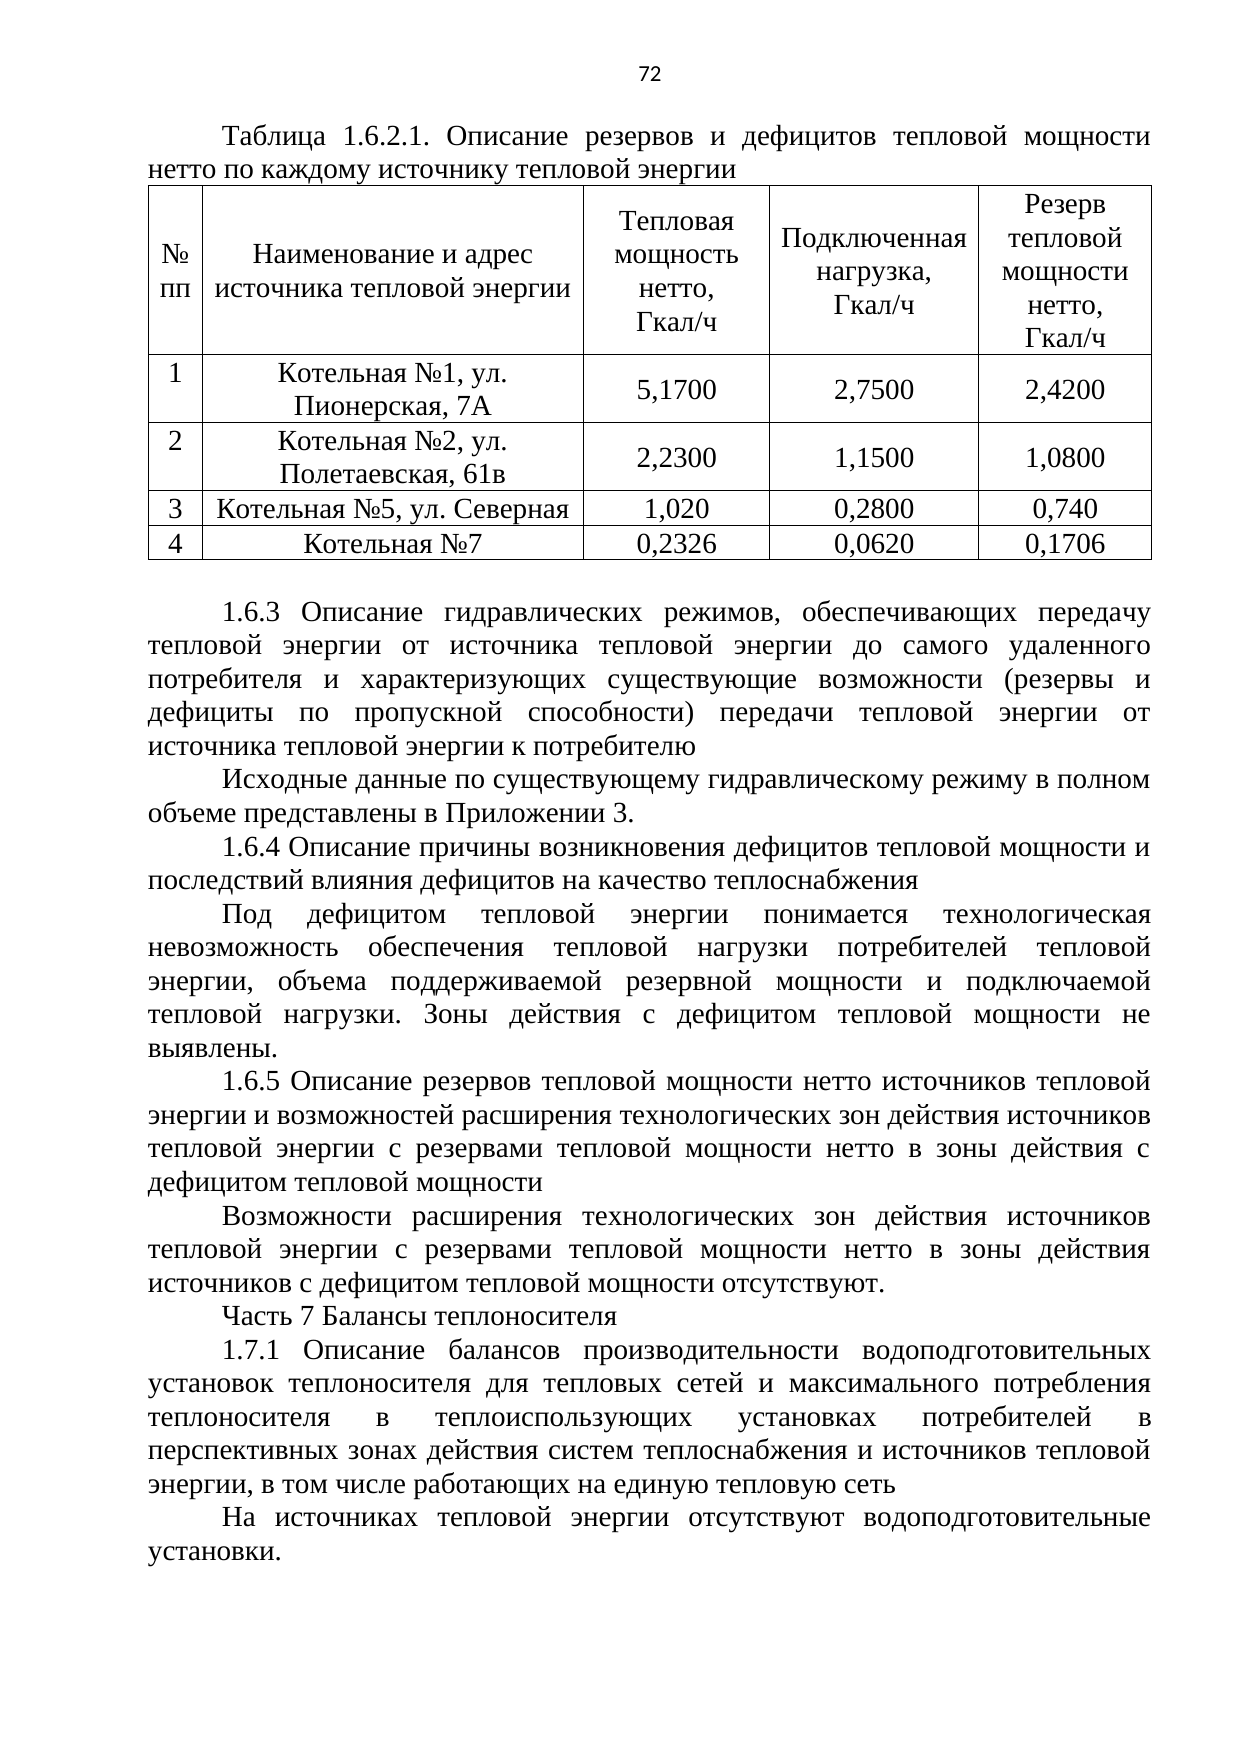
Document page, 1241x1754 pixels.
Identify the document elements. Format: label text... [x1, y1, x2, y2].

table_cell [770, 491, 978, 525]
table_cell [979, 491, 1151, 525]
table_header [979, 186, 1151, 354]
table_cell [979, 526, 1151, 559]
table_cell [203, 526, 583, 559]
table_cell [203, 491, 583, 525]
text 1.6.5 Описание резервов тепловой мощности нетто источников тепловой энергии и возможностей расширения технологических зон действия источников тепловой энергии с резервами тепловой мощности нетто в зоны действия с дефицитом тепловой мощности [148, 1063, 1152, 1198]
text Часть 7 Балансы теплоносителя [148, 1298, 1152, 1332]
text 1.6.3 Описание гидравлических режимов, обеспечивающих передачу тепловой энергии от источника тепловой энергии до самого удаленного потребителя и характеризующих существующие возможности (резервы и дефициты по пропускной способности) передачи тепловой энергии от источника тепловой энергии к потребителю [148, 594, 1152, 762]
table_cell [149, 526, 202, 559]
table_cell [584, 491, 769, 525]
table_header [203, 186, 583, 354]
text Таблица 1.6.2.1. Описание резервов и дефицитов тепловой мощности нетто по каждому источнику тепловой энергии [148, 118, 1152, 185]
text Исходные данные по существующему гидравлическому режиму в полном объеме представлены в Приложении 3. [148, 762, 1152, 829]
text 1.7.1 Описание балансов производительности водоподготовительных установок теплоносителя для тепловых сетей и максимального потребления теплоносителя в теплоиспользующих установках потребителей в перспективных зонах действия систем теплоснабжения и источников тепловой энергии, в том числе работающих на единую тепловую сеть [148, 1332, 1152, 1499]
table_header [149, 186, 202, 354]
text Под дефицитом тепловой энергии понимается технологическая невозможность обеспечения тепловой нагрузки потребителей тепловой энергии, объема поддерживаемой резервной мощности и подключаемой тепловой нагрузки. Зоны действия с дефицитом тепловой мощности не выявлены. [148, 896, 1152, 1063]
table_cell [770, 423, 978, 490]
text 1.6.4 Описание причины возникновения дефицитов тепловой мощности и последствий влияния дефицитов на качество теплоснабжения [148, 829, 1152, 896]
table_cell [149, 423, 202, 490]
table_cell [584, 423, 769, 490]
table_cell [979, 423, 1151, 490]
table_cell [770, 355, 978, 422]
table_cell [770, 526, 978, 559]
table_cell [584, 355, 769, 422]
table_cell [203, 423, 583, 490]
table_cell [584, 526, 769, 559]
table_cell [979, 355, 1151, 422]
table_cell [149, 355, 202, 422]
text На источниках тепловой энергии отсутствуют водоподготовительные установки. [148, 1499, 1152, 1567]
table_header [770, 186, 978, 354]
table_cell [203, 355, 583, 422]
text Возможности расширения технологических зон действия источников тепловой энергии с резервами тепловой мощности нетто в зоны действия источников с дефицитом тепловой мощности отсутствуют. [148, 1198, 1152, 1298]
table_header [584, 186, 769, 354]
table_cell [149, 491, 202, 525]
